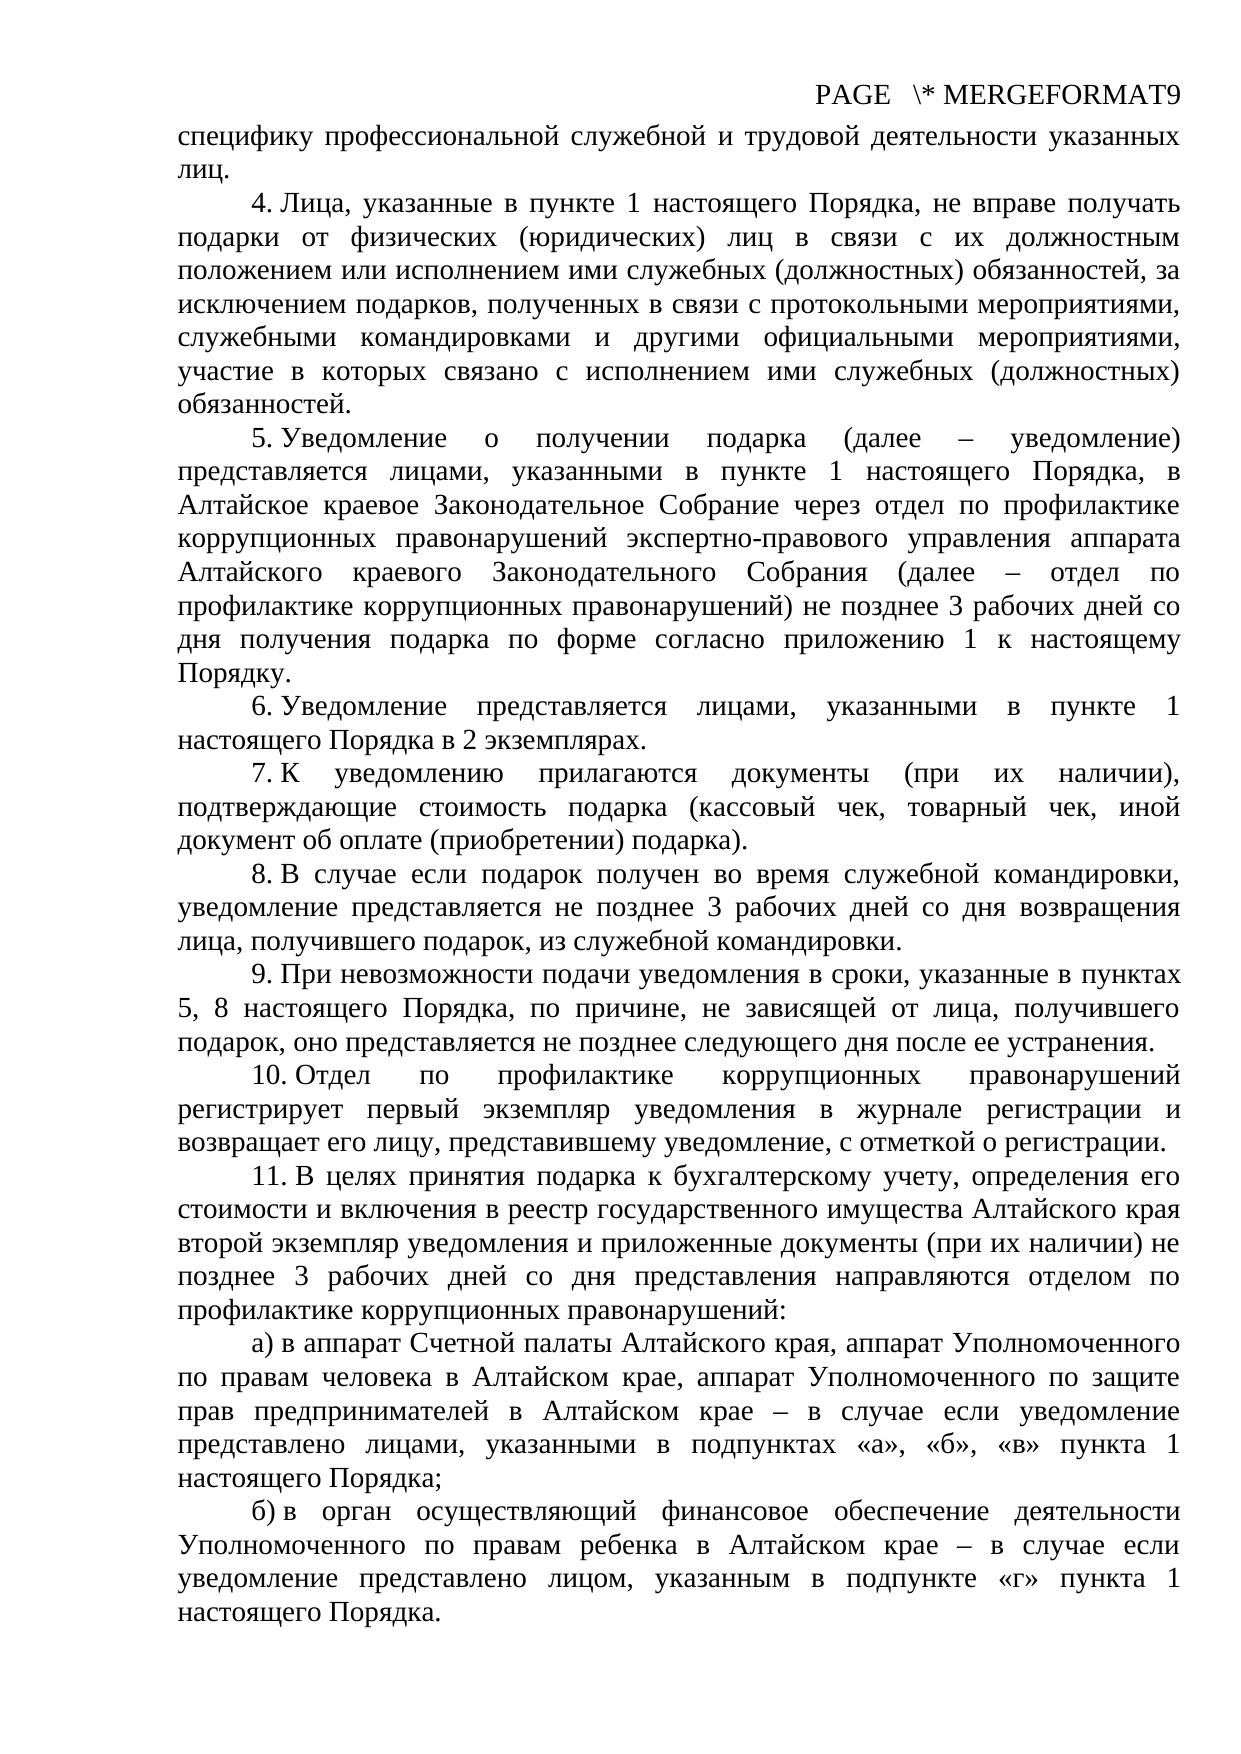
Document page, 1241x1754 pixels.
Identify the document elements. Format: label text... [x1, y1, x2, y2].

text 6. Уведомление представляется лицами, указанными в пункте 1 настоящего Порядка в 2 экземплярах. [177, 688, 1181, 755]
text 5. Уведомление о получении подарка (далее – уведомление) представляется лицами, указанными в пункте 1 настоящего Порядка, в Алтайское краевое Законодательное Собрание через отдел по профилактике коррупционных правонарушений экспертно-правового управления аппарата Алтайского краевого Законодательного Собрания (далее – отдел по профилактике коррупционных правонарушений) не позднее 3 рабочих дней со дня получения подарка по форме согласно приложению 1 к настоящему Порядку. [177, 420, 1181, 688]
text 11. В целях принятия подарка к бухгалтерскому учету, определения его стоимости и включения в реестр государственного имущества Алтайского края второй экземпляр уведомления и приложенные документы (при их наличии) не позднее 3 рабочих дней со дня представления направляются отделом по профилактике коррупционных правонарушений: [177, 1158, 1181, 1326]
text 4. Лица, указанные в пункте 1 настоящего Порядка, не вправе получать подарки от физических (юридических) лиц в связи с их должностным положением или исполнением ими служебных (должностных) обязанностей, за исключением подарков, полученных в связи с протокольными мероприятиями, служебными командировками и другими официальными мероприятиями, участие в которых связано с исполнением ими служебных (должностных) обязанностей. [177, 185, 1181, 420]
text 8. В случае если подарок получен во время служебной командировки, уведомление представляется не позднее 3 рабочих дней со дня возвращения лица, получившего подарок, из служебной командировки. [177, 856, 1181, 957]
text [177, 118, 1181, 185]
text 7. К уведомлению прилагаются документы (при их наличии), подтверждающие стоимость подарка (кассовый чек, товарный чек, иной документ об оплате (приобретении) подарка). [177, 755, 1181, 856]
text б) в орган осуществляющий финансовое обеспечение деятельности Уполномоченного по правам ребенка в Алтайском крае – в случае если уведомление представлено лицом, указанным в подпункте «г» пункта 1 настоящего Порядка. [177, 1493, 1181, 1627]
text 10. Отдел по профилактике коррупционных правонарушений регистрирует первый экземпляр уведомления в журнале регистрации и возвращает его лицу, представившему уведомление, с отметкой о регистрации. [177, 1057, 1181, 1158]
text 9. При невозможности подачи уведомления в сроки, указанные в пунктах 5, 8 настоящего Порядка, по причине, не зависящей от лица, получившего подарок, оно представляется не позднее следующего дня после ее устранения. [177, 957, 1181, 1057]
text а) в аппарат Счетной палаты Алтайского края, аппарат Уполномоченного по правам человека в Алтайском крае, аппарат Уполномоченного по защите прав предпринимателей в Алтайском крае – в случае если уведомление представлено лицами, указанными в подпунктах «а», «б», «в» пункта 1 настоящего Порядка; [177, 1326, 1181, 1493]
